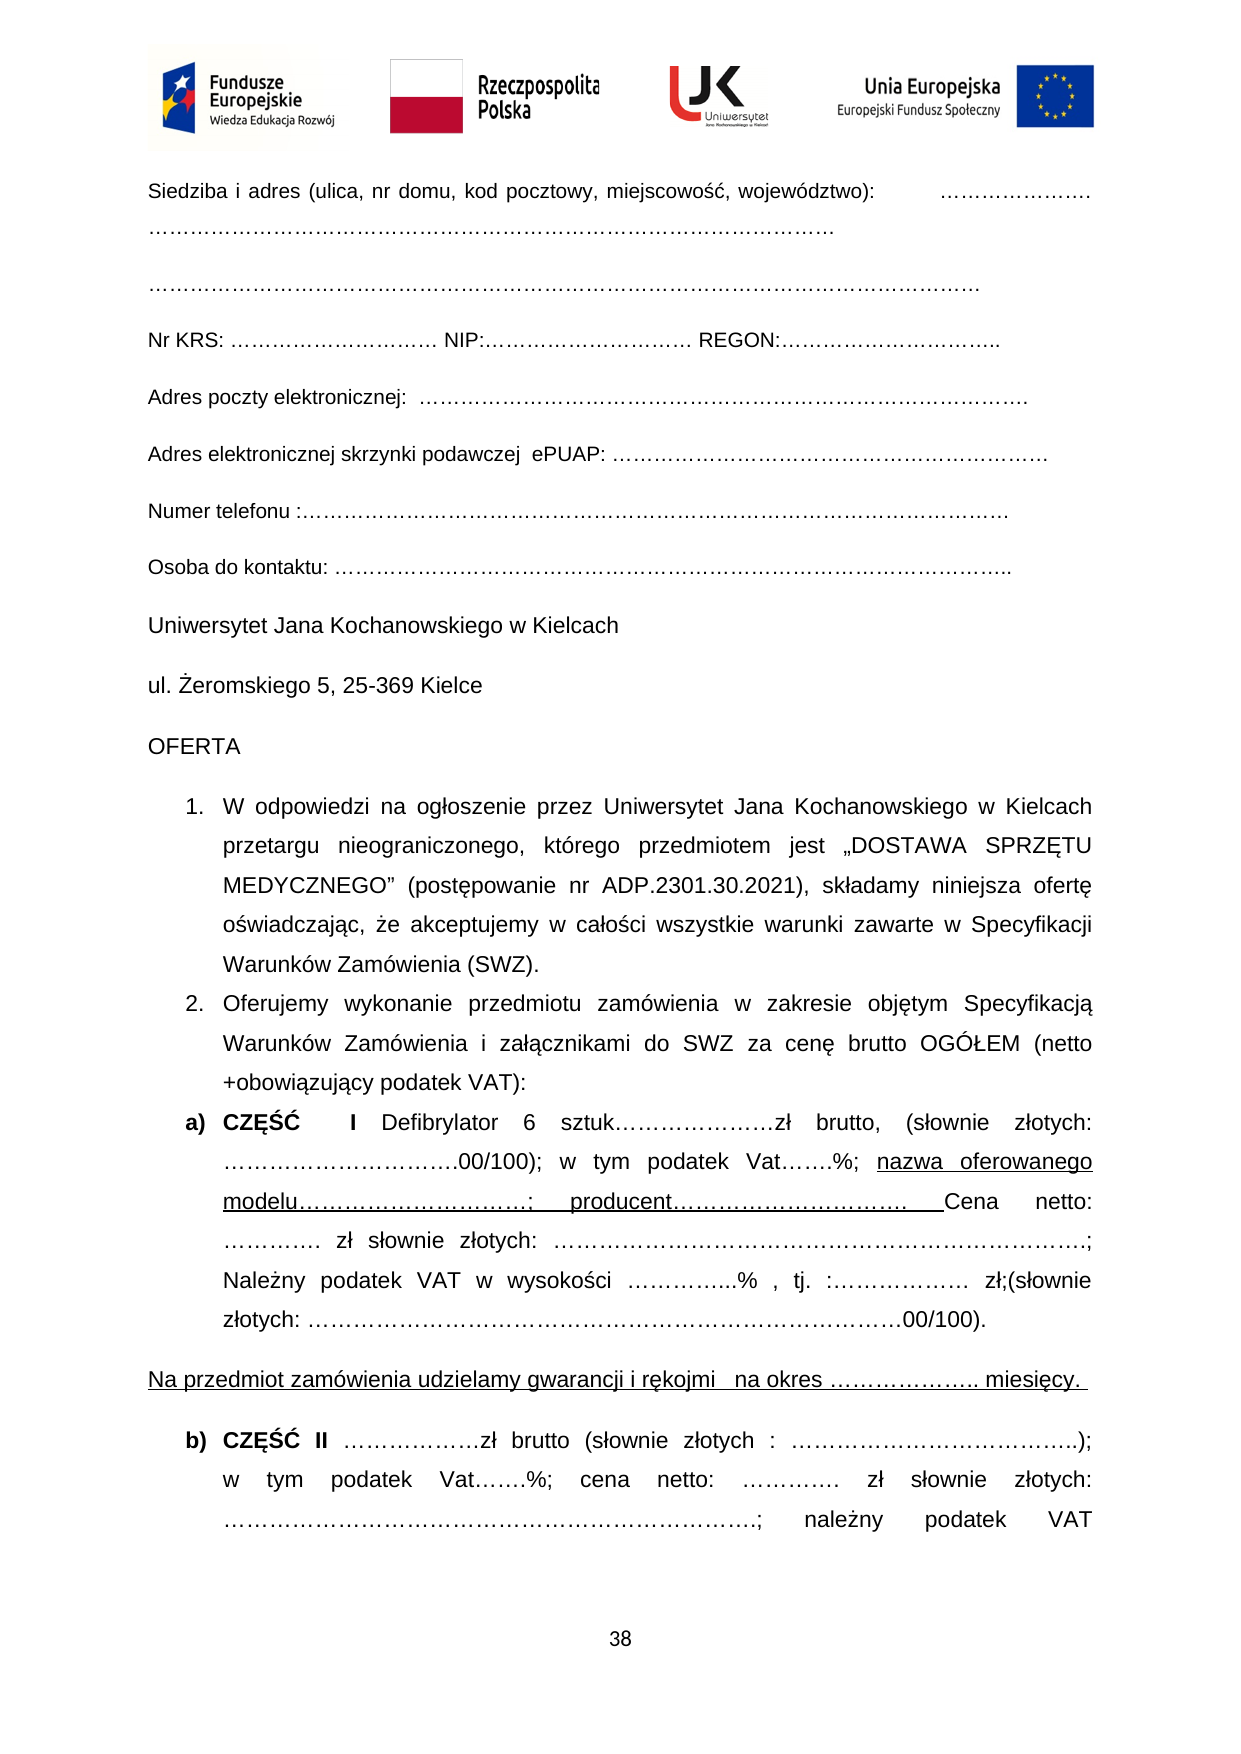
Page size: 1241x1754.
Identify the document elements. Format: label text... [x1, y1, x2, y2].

text Adres poczty elektronicznej: ……………………………………………………………………………. [148, 385, 1093, 409]
text Adres elektronicznej skrzynki podawczej ePUAP: ……………………………………………………… [148, 442, 1093, 466]
text Osoba do kontaktu: …………………………………………………………………………………….. [148, 555, 1093, 579]
text Uniwersytet Jana Kochanowskiego w Kielcach [148, 612, 1093, 638]
text Na przedmiot zamówienia udzielamy gwarancji i rękojmi na okres ……………….. miesięcy. [148, 1366, 1093, 1393]
text ul. Żeromskiego 5, 25-369 Kielce [148, 672, 1093, 699]
picture [669, 66, 769, 127]
picture [390, 44, 600, 142]
text OFERTA [148, 733, 1093, 759]
picture [821, 44, 1101, 148]
text Numer telefonu :………………………………………………………………………………………… [148, 498, 1093, 522]
text Siedziba i adres (ulica, nr domu, kod pocztowy, miejscowość, województwo): ………………….……………………………………………………………………………………… [148, 179, 1093, 238]
text ………………………………………………………………………………………………………… [148, 271, 1093, 295]
list Oferujemy wykonanie przedmiotu zamówienia w zakresie objętym Specyfikacją Warunków Zamówienia i załącznikami do SWZ za cenę brutto OGÓŁEM (netto +obowiązujący podatek VAT): [185, 990, 1093, 1096]
picture [147, 44, 350, 151]
list W odpowiedzi na ogłoszenie przez Uniwersytet Jana Kochanowskiego w Kielcach przetargu nieograniczonego, którego przedmiotem jest „DOSTAWA SPRZĘTU MEDYCZNEGO” (postępowanie nr ADP.2301.30.2021), składamy niniejsza ofertę oświadczając, że akceptujemy w całości wszystkie warunki zawarte w Specyfikacji Warunków Zamówienia (SWZ). [185, 793, 1093, 977]
text Nr KRS: ………………………… NIP:………………………… REGON:………………………….. [148, 328, 1093, 352]
list CZĘŚĆ I Defibrylator 6 sztuk…………………zł brutto, (słownie złotych: ………………………….00/100); w tym podatek Vat…….%; nazwa oferowanego modelu…………………………; producent…………………………. Cena netto: …………. zł słownie złotych: …………………………………………………………….; Należny podatek VAT w wysokości …………...% , tj. :……………… zł;(słownie złotych: ……………………………………………………………………00/100). [185, 1109, 1093, 1332]
